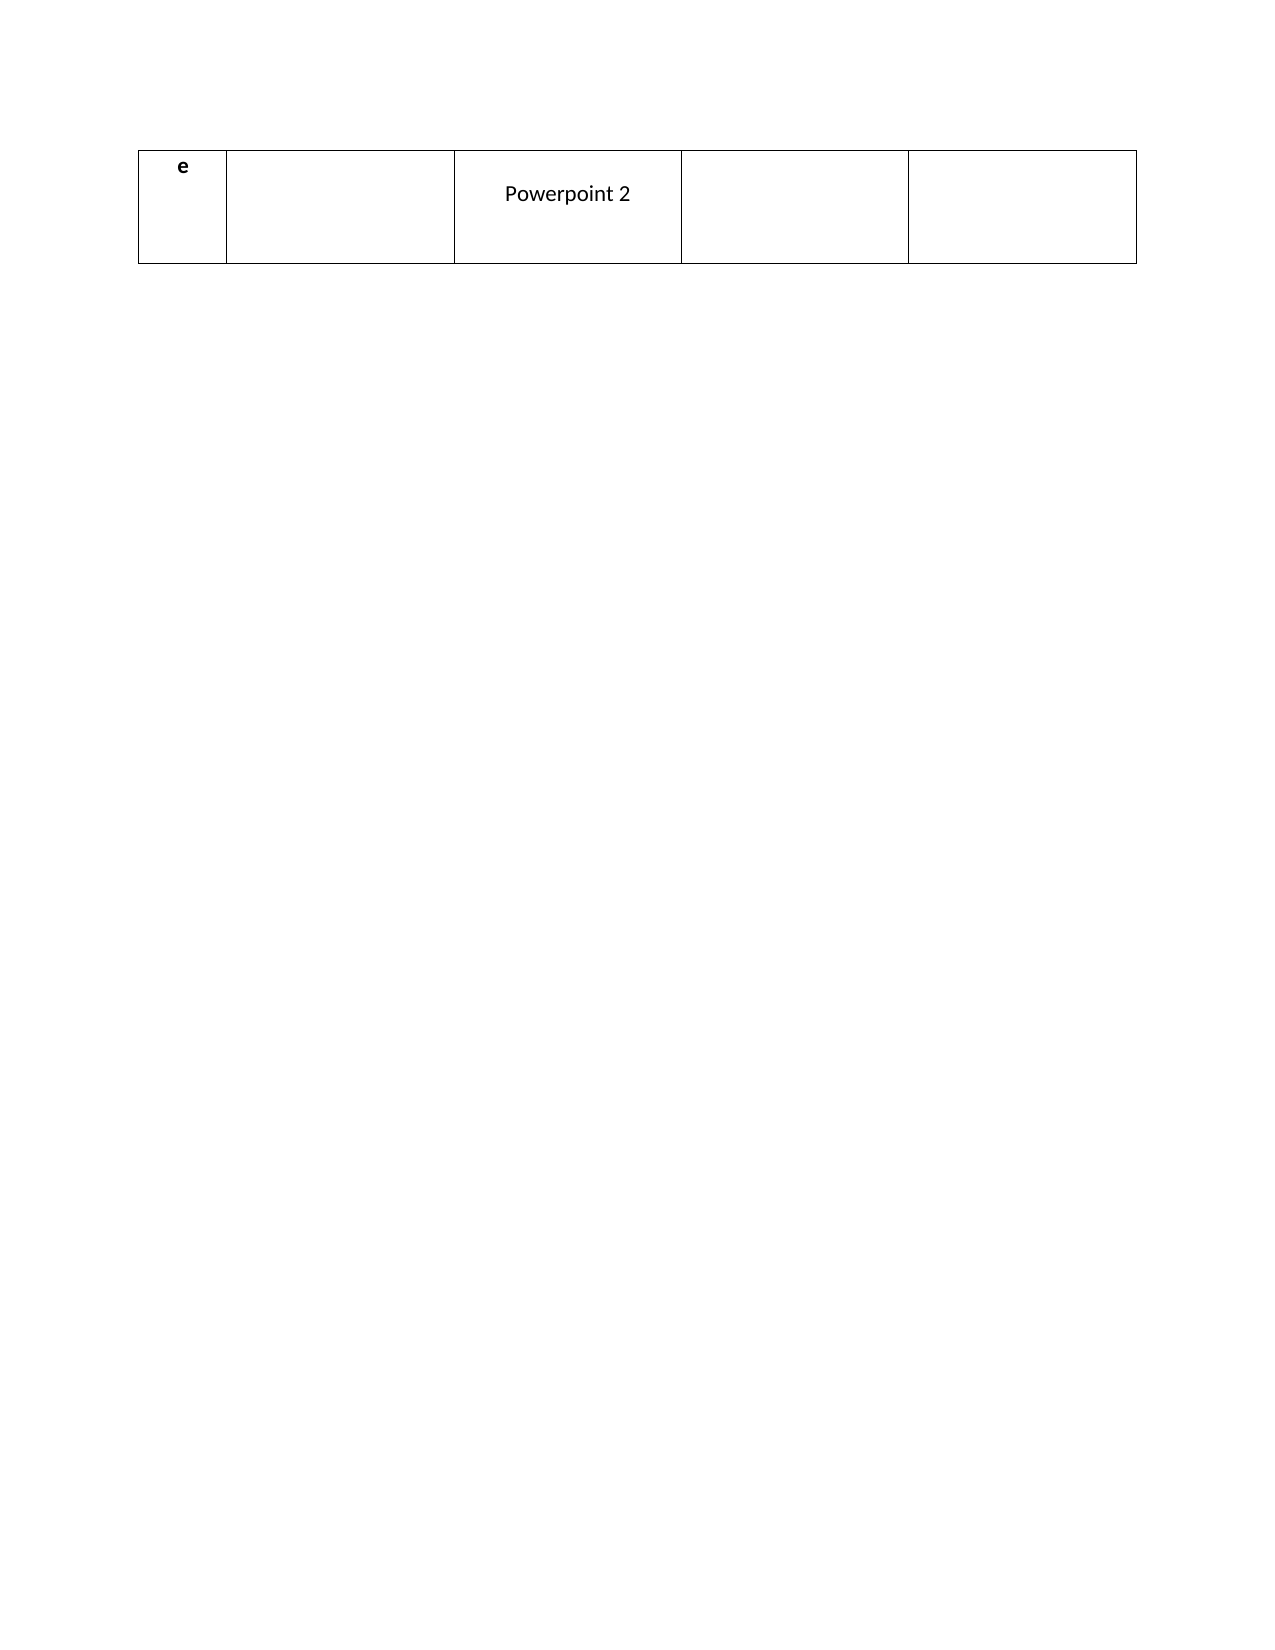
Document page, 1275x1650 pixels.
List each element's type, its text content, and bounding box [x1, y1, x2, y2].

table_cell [682, 151, 908, 263]
table_cell Course [139, 151, 226, 263]
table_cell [227, 151, 454, 263]
table_cell [909, 151, 1136, 263]
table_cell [455, 151, 681, 263]
